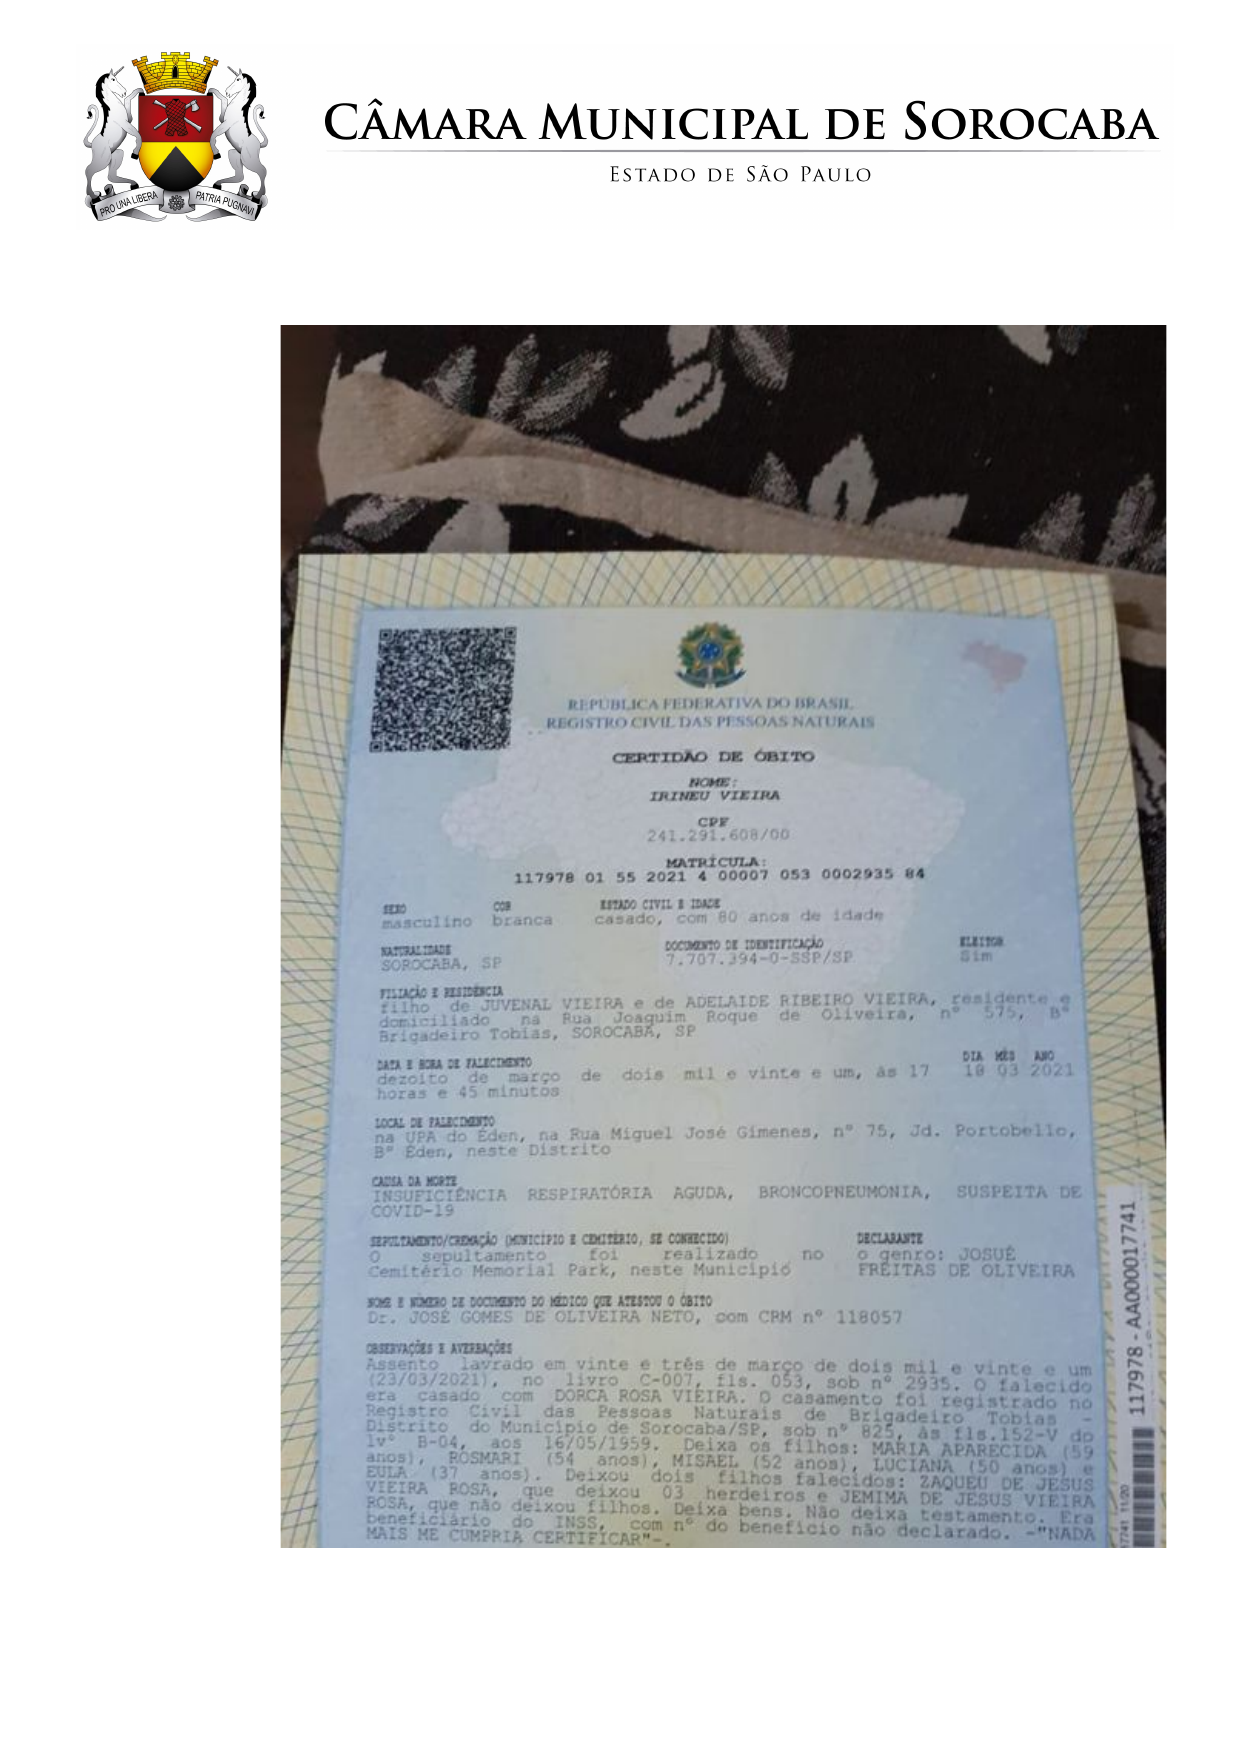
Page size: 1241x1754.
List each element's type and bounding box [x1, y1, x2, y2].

picture [76, 44, 1174, 230]
picture [280, 325, 1167, 1548]
